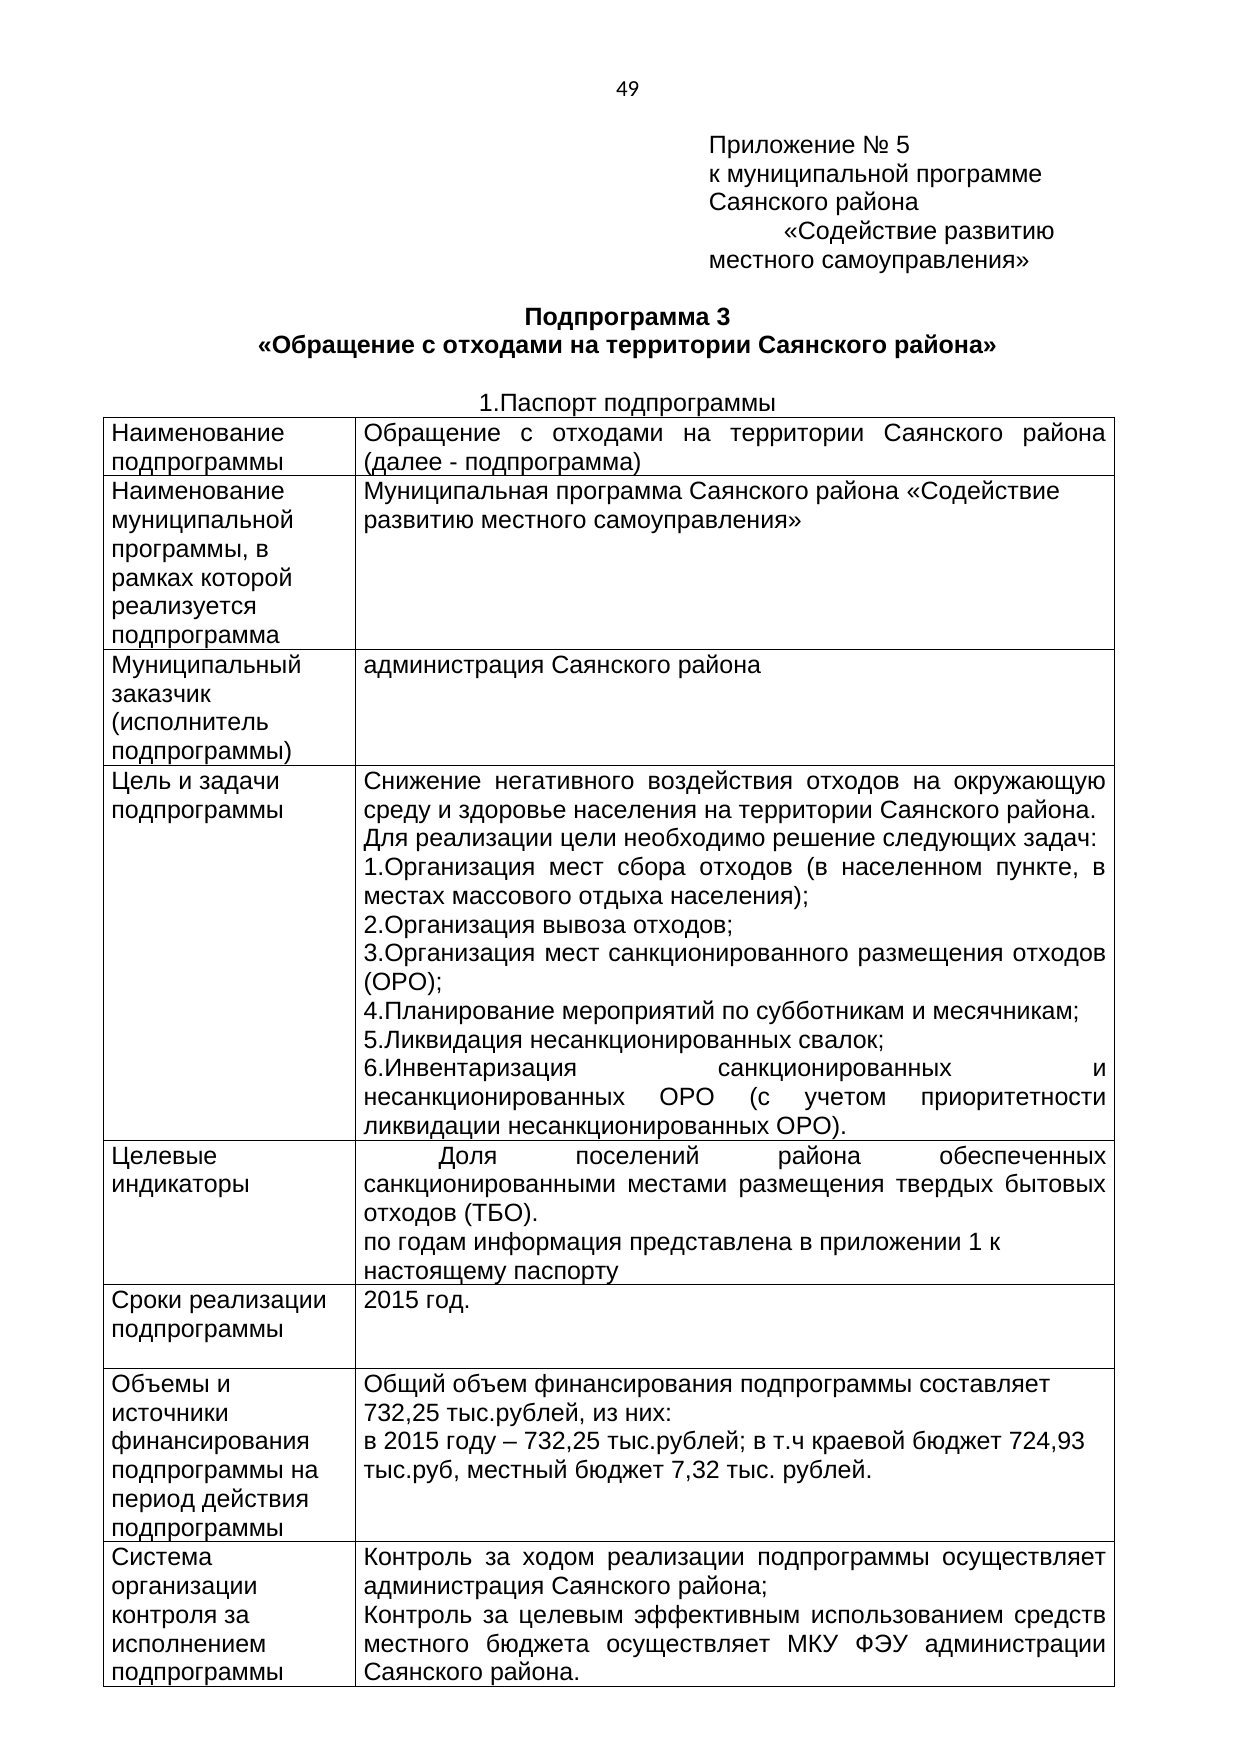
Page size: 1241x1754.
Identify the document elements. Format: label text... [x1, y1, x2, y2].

table_cell администрация Саянского района [356, 650, 1114, 765]
table_cell Объемы и источники финансирования подпрограммы на период действия подпрограммы [104, 1369, 355, 1541]
table_cell Наименование муниципальной программы, в рамках которой реализуется подпрограмма [104, 476, 355, 649]
table_cell Общий объем финансирования подпрограммы составляет 732,25 тыс.рублей, из них: в 2015 году – 732,25 тыс.рублей; в т.ч краевой бюджет 724,93 тыс.руб, местный бюджет 7,32 тыс. рублей. [356, 1369, 1114, 1541]
table_cell Муниципальный заказчик (исполнитель подпрограммы) [104, 650, 355, 765]
text к муниципальной программе Саянского района [709, 159, 1152, 216]
table_header Наименование подпрограммы [104, 418, 355, 475]
table_cell Муниципальная программа Саянского района «Содействие развитию местного самоуправления» [356, 476, 1114, 649]
table_cell Доля поселений района обеспеченных санкционированными местами размещения твердых бытовых отходов (ТБО). по годам информация представлена в приложении 1 к настоящему паспорту [356, 1141, 1114, 1284]
table_cell 2015 год. [356, 1285, 1114, 1368]
text Подпрограмма 3 [103, 302, 1152, 330]
table_cell Сроки реализации подпрограммы [104, 1285, 355, 1368]
table_cell Снижение негативного воздействия отходов на окружающую среду и здоровье населения на территории Саянского района. Для реализации цели необходимо решение следующих задач: 1.Организация мест сбора отходов (в населенном пункте, в местах массового отдыха населения); 2.Организация вывоза отходов; 3.Организация мест санкционированного размещения отходов (ОРО); 4.Планирование мероприятий по субботникам и месячникам; 5.Ликвидация несанкционированных свалок; 6.Инвентаризация санкционированных и несанкционированных ОРО (с учетом приоритетности ликвидации несанкционированных ОРО). [356, 766, 1114, 1139]
table_header Обращение с отходами на территории Саянского района (далее - подпрограмма) [356, 418, 1114, 475]
text «Обращение с отходами на территории Саянского района» [103, 330, 1152, 359]
table_cell Система организации контроля за исполнением подпрограммы [104, 1542, 355, 1686]
table_cell Целевые индикаторы [104, 1141, 355, 1284]
table_cell Цель и задачи подпрограммы [104, 766, 355, 1139]
text Приложение № 5 [709, 130, 1152, 159]
text «Содействие развитию местного самоуправления» [709, 216, 1152, 274]
table_cell Контроль за ходом реализации подпрограммы осуществляет администрация Саянского района; Контроль за целевым эффективным использованием средств местного бюджета осуществляет МКУ ФЭУ администрации Саянского района. [356, 1542, 1114, 1686]
text 1.Паспорт подпрограммы [103, 388, 1152, 417]
